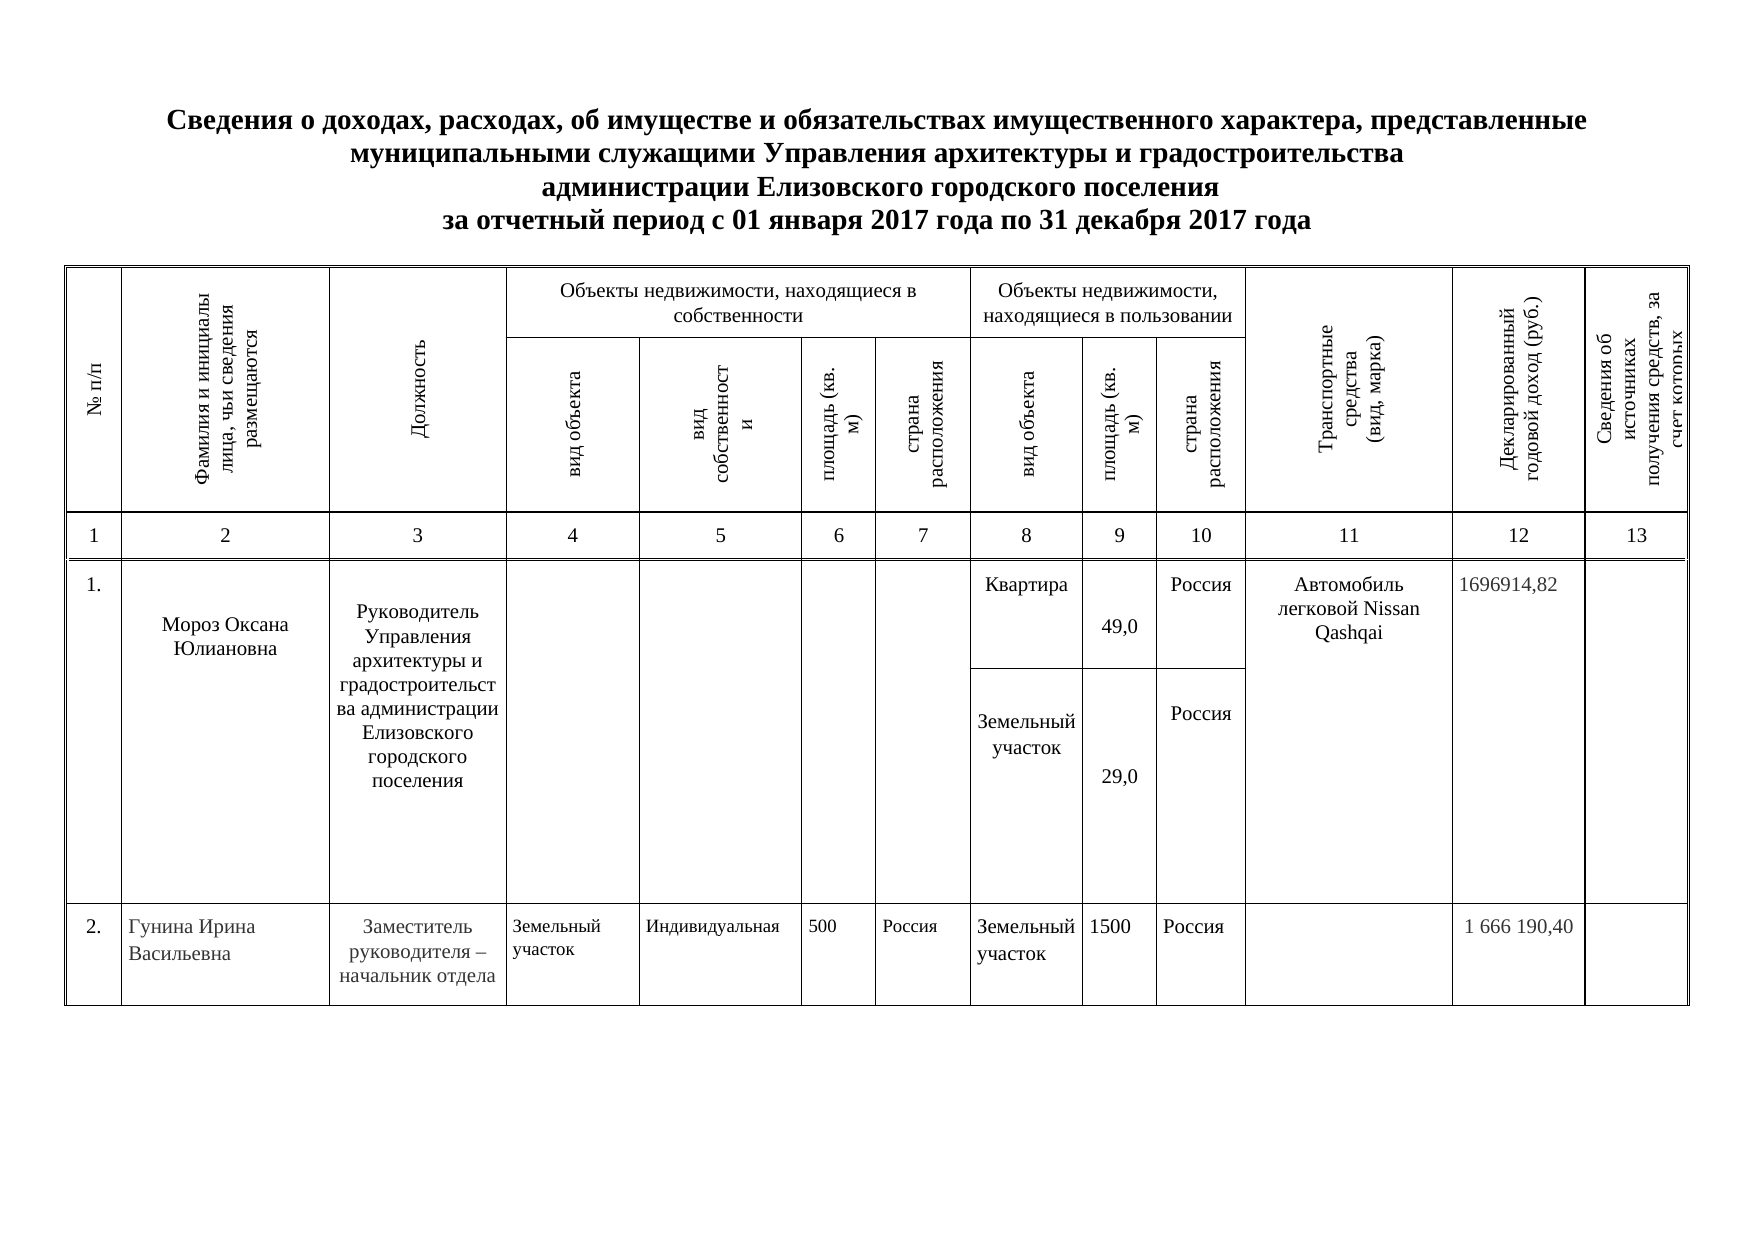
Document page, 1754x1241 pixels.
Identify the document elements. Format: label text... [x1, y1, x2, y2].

table_cell Россия [876, 904, 970, 1005]
table_cell 6 [802, 513, 875, 558]
table_cell [1586, 904, 1687, 1005]
table_cell [1586, 558, 1687, 903]
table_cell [330, 904, 506, 1005]
table_cell 2 [122, 513, 329, 558]
text за отчетный период с 01 января 2017 года по 31 декабря 2017 года [118, 202, 1636, 236]
table_cell [507, 561, 639, 903]
table_cell [802, 561, 875, 903]
table_cell 49,0 [1083, 561, 1156, 667]
table_cell Россия [1157, 904, 1245, 1005]
text муниципальными служащими Управления архитектуры и градостроительства [118, 135, 1636, 169]
table_cell вид собственности [640, 338, 801, 511]
table_cell 12 [1453, 513, 1584, 558]
table_cell [876, 561, 970, 903]
table_cell 1 666 190,40 [1453, 904, 1584, 1005]
table_cell Квартира [971, 561, 1082, 667]
table_cell [1246, 904, 1452, 1005]
table_cell площадь (кв. м) [802, 338, 875, 511]
table_cell 29,0 [1083, 669, 1156, 903]
table_cell 3 [330, 513, 506, 558]
table_cell 500 [802, 904, 875, 1005]
table_cell 1 [67, 513, 121, 558]
table_header Сведения об источниках получения средств, за счет которых совершена сделка [1586, 268, 1687, 511]
table_cell страна расположения [876, 338, 970, 511]
table_cell [640, 561, 801, 903]
table_cell 2. [67, 904, 121, 1005]
table_cell 1500 [1083, 904, 1156, 1005]
table_cell Россия [1157, 669, 1245, 903]
table_cell страна расположения [1157, 338, 1245, 511]
table_header Должность [330, 268, 506, 511]
table_header Транспортные средства (вид, марка) [1246, 268, 1452, 511]
table_cell Руководитель Управления архитектуры и градостроительства администрации Елизовского городского поселения [330, 561, 506, 903]
text Сведения о доходах, расходах, об имуществе и обязательствах имущественного характера, представленные [118, 102, 1636, 135]
table_header Декларированный годовой доход (руб.) [1453, 268, 1584, 511]
table_cell Индивидуальная [640, 904, 801, 1005]
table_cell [122, 904, 329, 1005]
table_cell 8 [971, 513, 1082, 558]
table_cell 1696914,82 [1453, 561, 1584, 903]
table_cell 11 [1246, 513, 1452, 558]
table_cell 7 [876, 513, 970, 558]
table_header Объекты недвижимости, находящиеся в собственности [507, 268, 970, 337]
table_header Фамилия и инициалы лица, чьи сведения размещаются [122, 268, 329, 511]
table_cell вид объекта [971, 338, 1082, 511]
table_cell 5 [640, 513, 801, 558]
table_cell 1. [67, 558, 121, 903]
text администрации Елизовского городского поселения [118, 169, 1636, 202]
table_cell Земельный участок [507, 904, 639, 1005]
table_cell 9 [1083, 513, 1156, 558]
table_cell Земельный участок [971, 669, 1082, 903]
table_header № п/п [67, 268, 121, 511]
table_header Объекты недвижимости, находящиеся в пользовании [971, 268, 1245, 337]
table_cell 4 [507, 513, 639, 558]
table_cell 10 [1157, 513, 1245, 558]
table_cell Автомобиль легковой Nissan Qashqai [1246, 561, 1452, 903]
table_cell Мороз Оксана Юлиановна [122, 561, 329, 903]
table_cell Россия [1157, 561, 1245, 667]
table_cell Земельный участок [971, 904, 1082, 1005]
table_cell площадь (кв. м) [1083, 338, 1156, 511]
table_cell 13 [1586, 513, 1687, 558]
table_cell вид объекта [507, 338, 639, 511]
